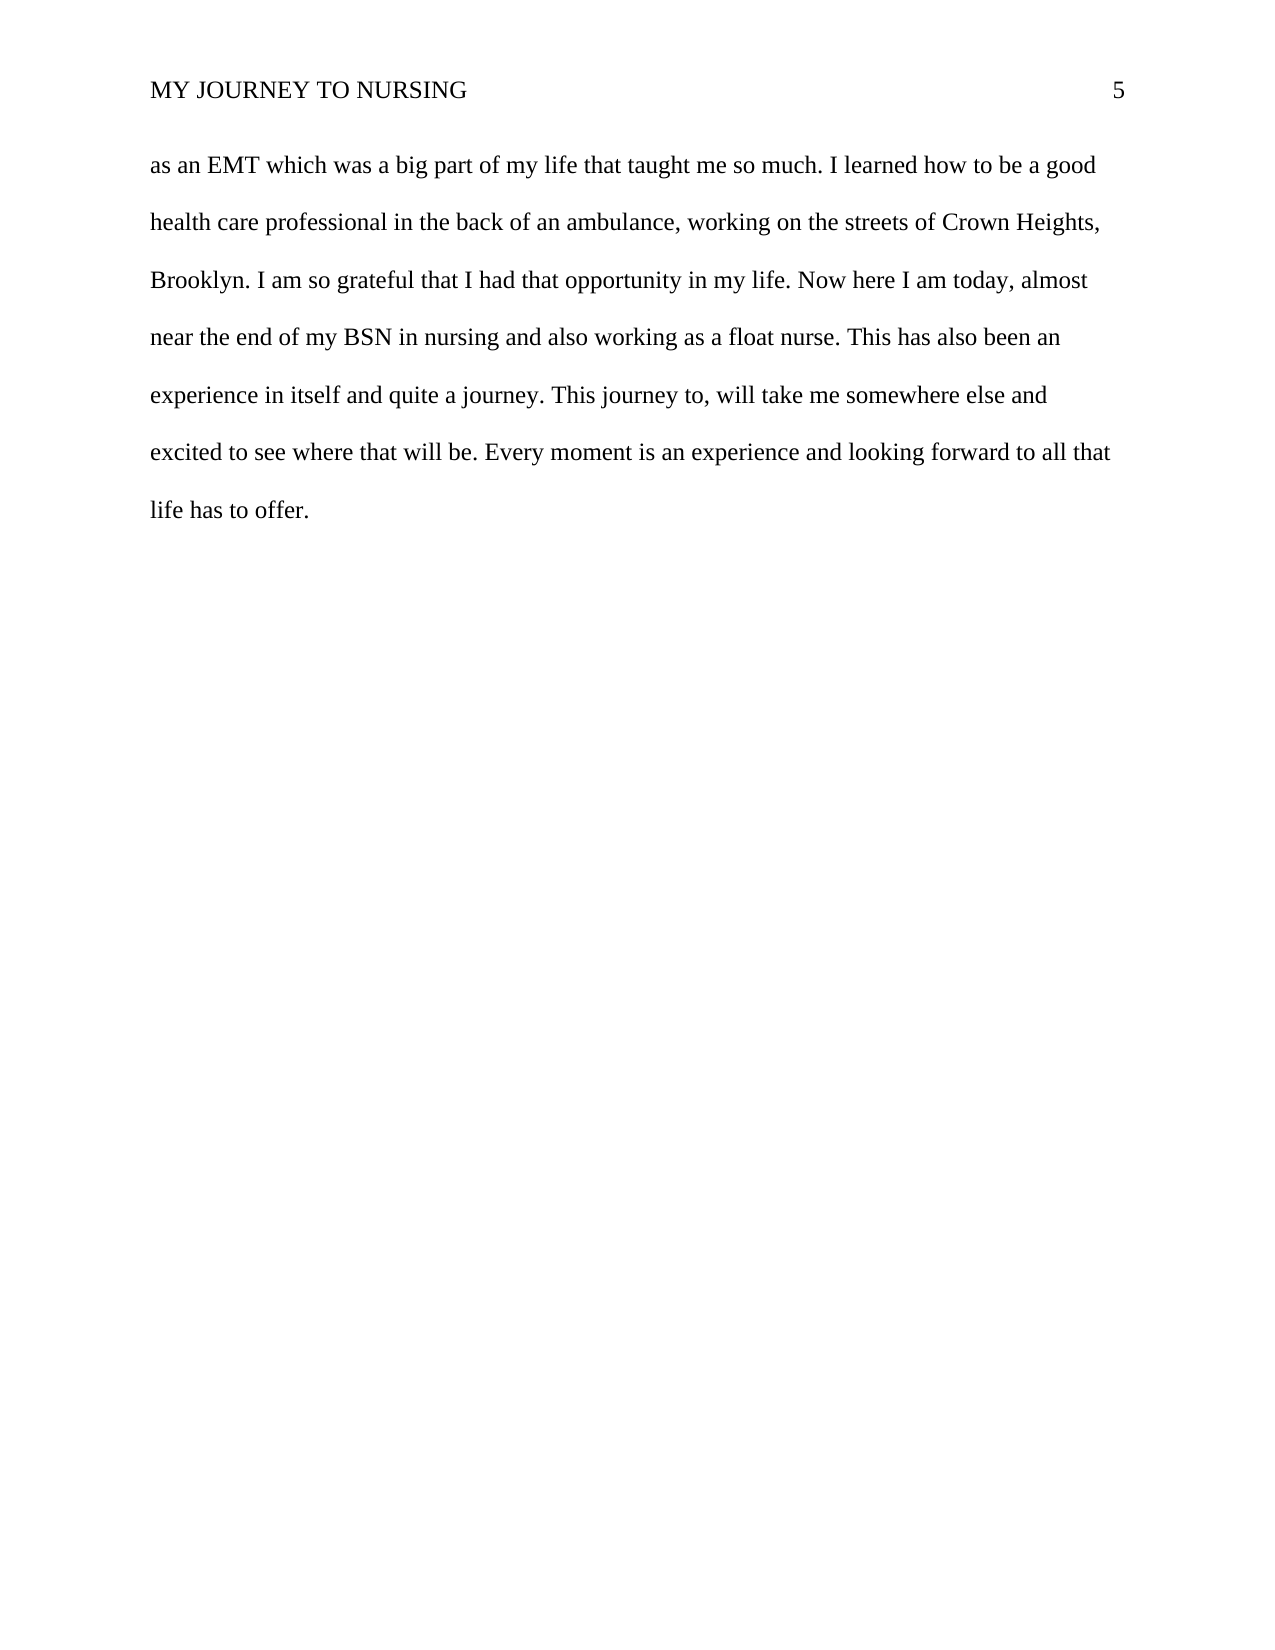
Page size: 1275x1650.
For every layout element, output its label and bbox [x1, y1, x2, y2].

text [150, 150, 1125, 524]
